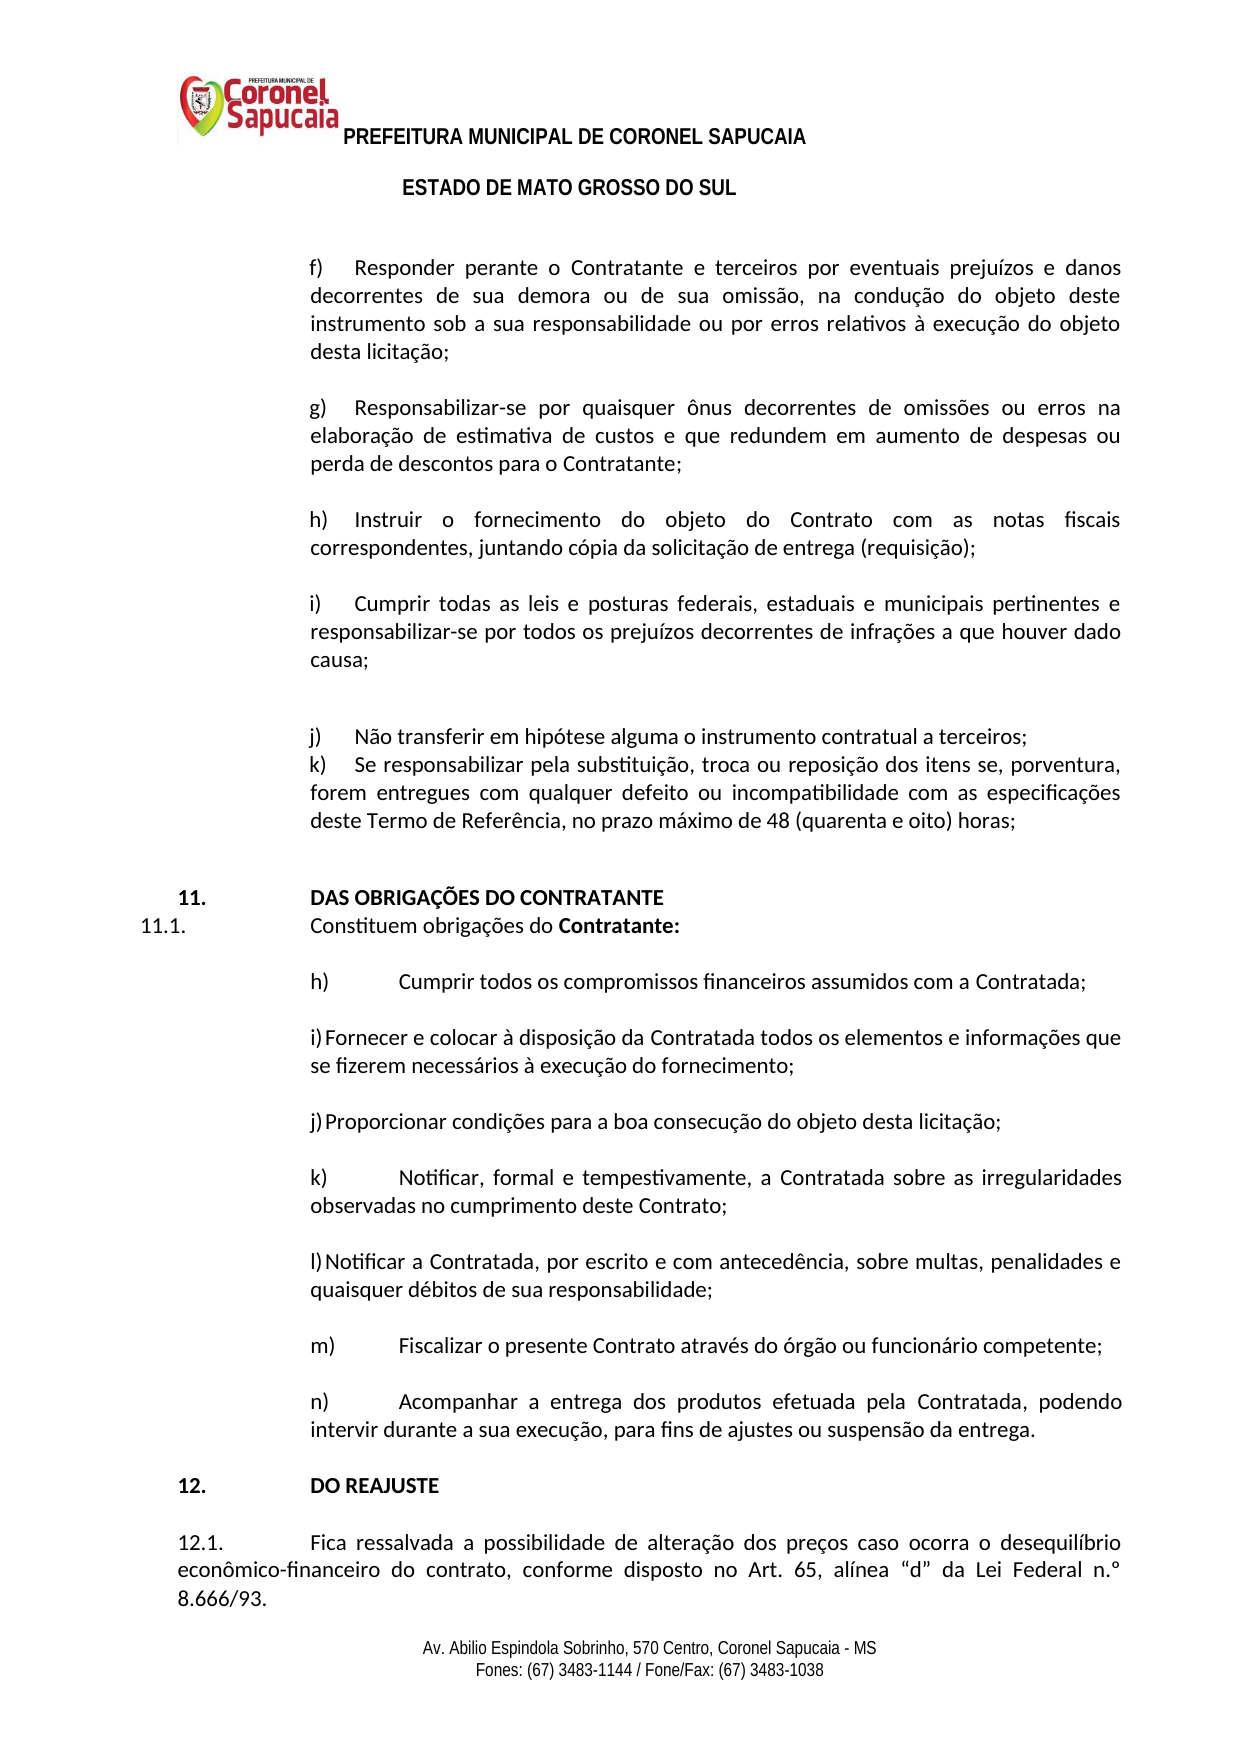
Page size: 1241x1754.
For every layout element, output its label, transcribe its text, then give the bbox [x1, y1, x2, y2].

list DAS OBRIGAÇÕES DO CONTRATANTE [177, 883, 1122, 911]
list Proporcionar condições para a boa consecução do objeto desta licitação; [310, 1107, 1122, 1135]
list Constituem obrigações do Contratante: [140, 911, 1122, 939]
list Instruir o fornecimento do objeto do Contrato com as notas fiscais correspondentes, juntando cópia da solicitação de entrega (requisição); [309, 505, 1122, 561]
list Notificar, formal e tempestivamente, a Contratada sobre as irregularidades observadas no cumprimento deste Contrato; [310, 1163, 1122, 1219]
list Fica ressalvada a possibilidade de alteração dos preços caso ocorra o desequilíbrio econômico-financeiro do contrato, conforme disposto no Art. 65, alínea “d” da Lei Federal n.º 8.666/93. [177, 1528, 1122, 1612]
picture [177, 73, 343, 145]
list Se responsabilizar pela substituição, troca ou reposição dos itens se, porventura, forem entregues com qualquer defeito ou incompatibilidade com as especificações deste Termo de Referência, no prazo máximo de 48 (quarenta e oito) horas; [309, 750, 1122, 834]
list Acompanhar a entrega dos produtos efetuada pela Contratada, podendo intervir durante a sua execução, para fins de ajustes ou suspensão da entrega. [310, 1387, 1122, 1443]
list Notificar a Contratada, por escrito e com antecedência, sobre multas, penalidades e quaisquer débitos de sua responsabilidade; [310, 1247, 1122, 1303]
list Fiscalizar o presente Contrato através do órgão ou funcionário competente; [310, 1331, 1122, 1359]
list Não transferir em hipótese alguma o instrumento contratual a terceiros; [309, 722, 1122, 750]
list Cumprir todos os compromissos financeiros assumidos com a Contratada; [310, 967, 1122, 995]
list Responsabilizar-se por quaisquer ônus decorrentes de omissões ou erros na elaboração de estimativa de custos e que redundem em aumento de despesas ou perda de descontos para o Contratante; [309, 393, 1122, 477]
list Fornecer e colocar à disposição da Contratada todos os elementos e informações que se fizerem necessários à execução do fornecimento; [310, 1023, 1122, 1079]
list Cumprir todas as leis e posturas federais, estaduais e municipais pertinentes e responsabilizar-se por todos os prejuízos decorrentes de infrações a que houver dado causa; [309, 589, 1122, 673]
list Responder perante o Contratante e terceiros por eventuais prejuízos e danos decorrentes de sua demora ou de sua omissão, na condução do objeto deste instrumento sob a sua responsabilidade ou por erros relativos à execução do objeto desta licitação; [309, 253, 1122, 365]
list DO REAJUSTE [177, 1472, 1122, 1499]
